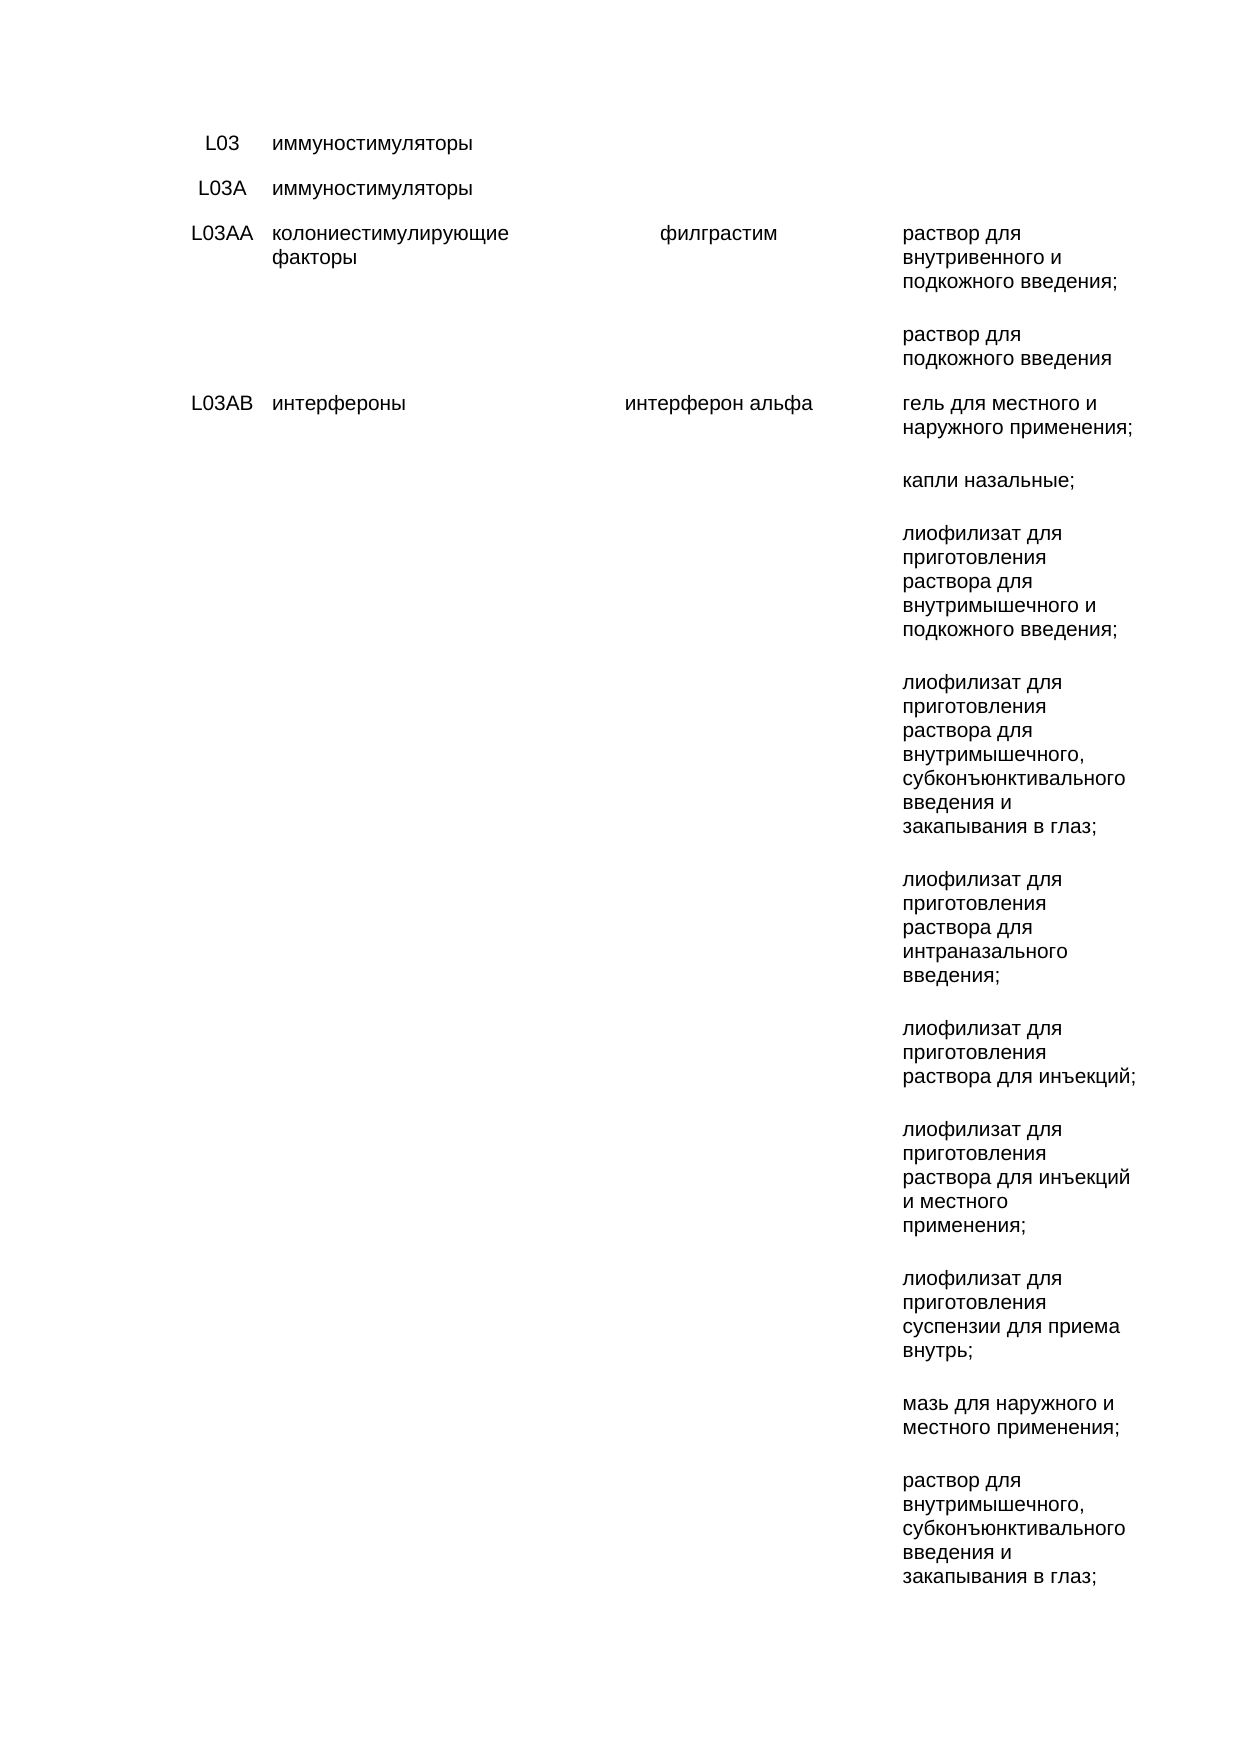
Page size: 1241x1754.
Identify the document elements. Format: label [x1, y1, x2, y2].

table_header [177, 118, 1152, 1629]
